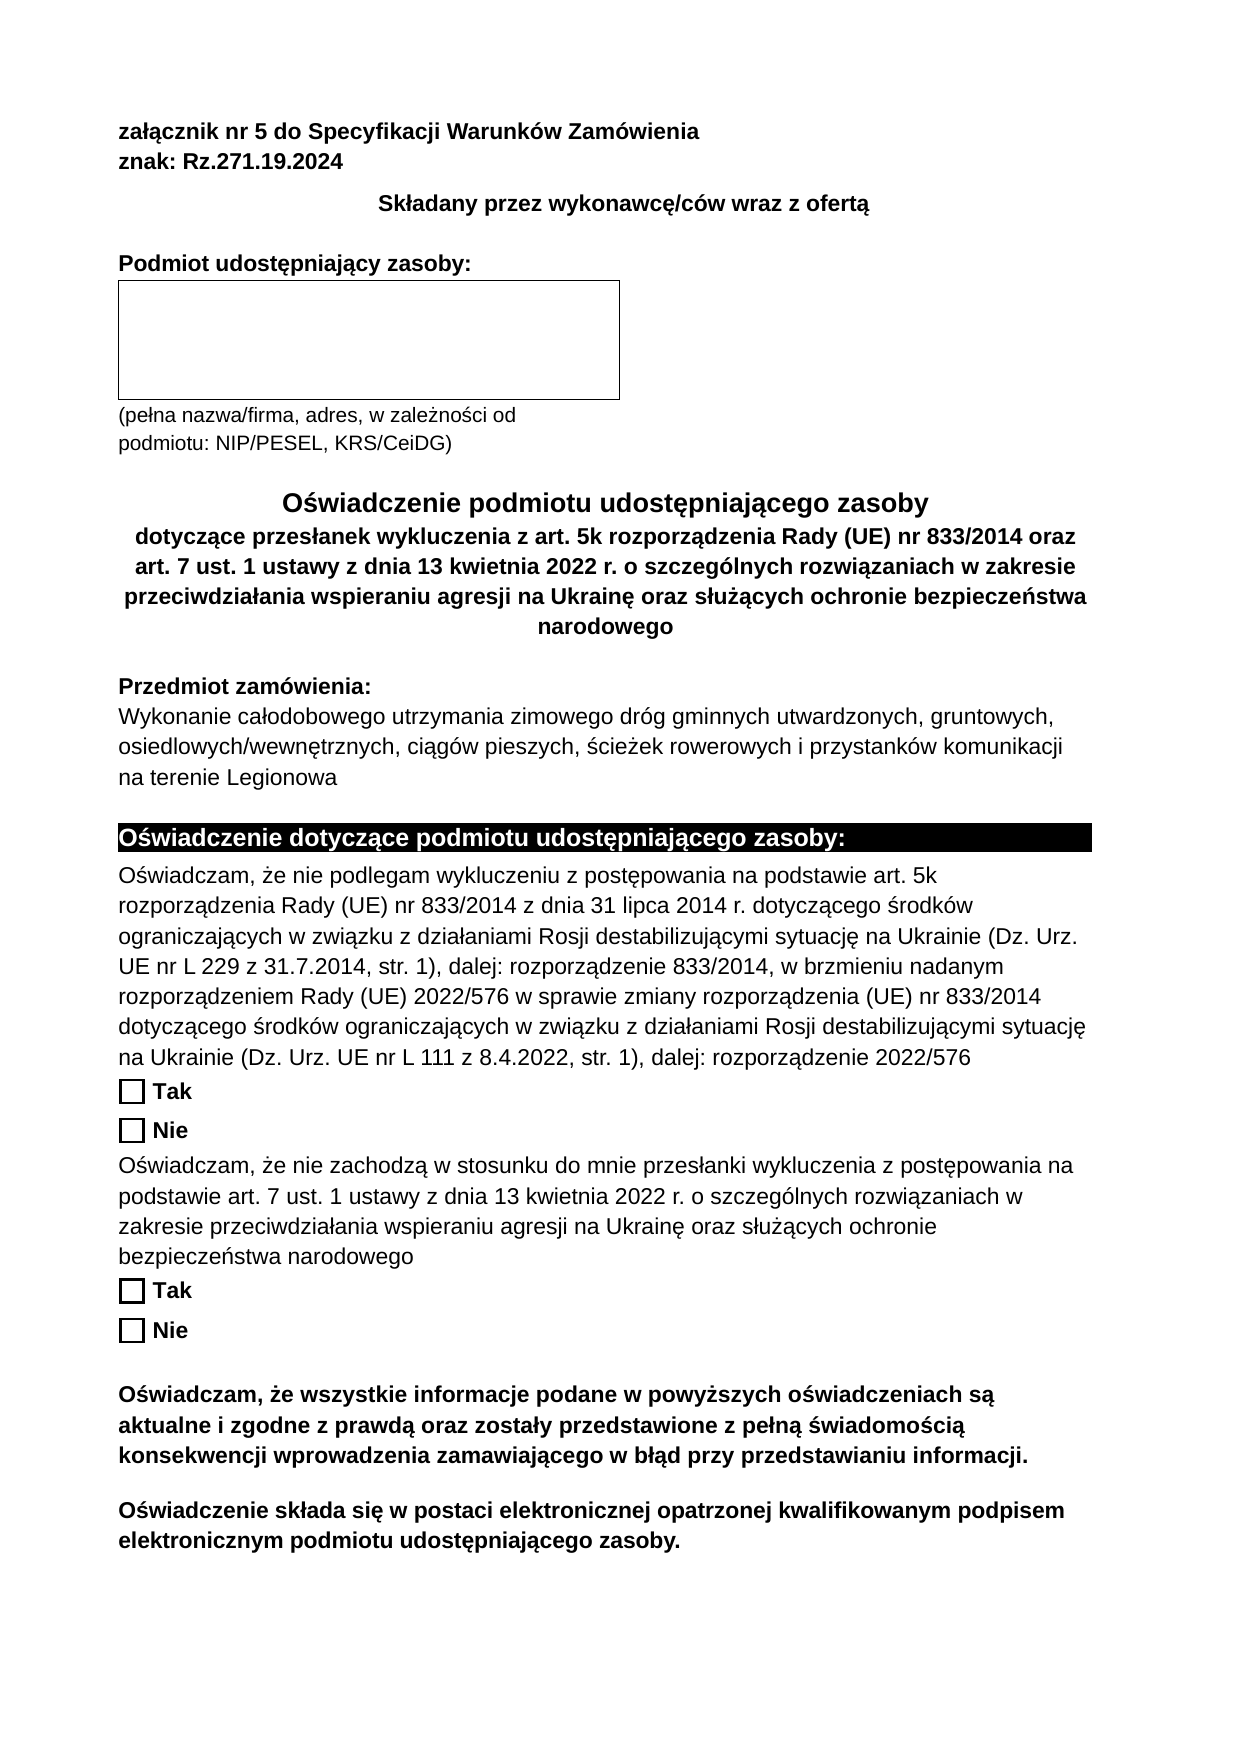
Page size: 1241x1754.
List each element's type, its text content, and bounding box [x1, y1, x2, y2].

text Oświadczam, że nie podlegam wykluczeniu z postępowania na podstawie art. 5k rozporządzenia Rady (UE) nr 833/2014 z dnia 31 lipca 2014 r. dotyczącego środków ograniczających w związku z działaniami Rosji destabilizującymi sytuację na Ukrainie (Dz. Urz. UE nr L 229 z 31.7.2014, str. 1), dalej: rozporządzenie 833/2014, w brzmieniu nadanym rozporządzeniem Rady (UE) 2022/576 w sprawie zmiany rozporządzenia (UE) nr 833/2014 dotyczącego środków ograniczających w związku z działaniami Rosji destabilizującymi sytuację na Ukrainie (Dz. Urz. UE nr L 111 z 8.4.2022, str. 1), dalej: rozporządzenie 2022/576 [118, 862, 1092, 1070]
text Składany przez wykonawcę/ców wraz z ofertą [378, 190, 1092, 217]
text Przedmiot zamówienia: [118, 673, 1092, 699]
list Oświadczenie podmiotu udostępniającego zasoby dotyczące przesłanek wykluczenia z art. 5k rozporządzenia Rady (UE) nr 833/2014 oraz art. 7 ust. 1 ustawy z dnia 13 kwietnia 2022 r. o szczególnych rozwiązaniach w zakresie przeciwdziałania wspieraniu agresji na Ukrainę oraz służących ochronie bezpieczeństwa narodowego [118, 487, 1092, 639]
text Wykonanie całodobowego utrzymania zimowego dróg gminnych utwardzonych, gruntowych, osiedlowych/wewnętrznych, ciągów pieszych, ścieżek rowerowych i przystanków komunikacji na terenie Legionowa [118, 703, 1092, 790]
list załącznik nr 5 do Specyfikacji Warunków Zamówienia [118, 118, 1092, 144]
text (pełna nazwa/firma, adres, w zależności od podmiotu: NIP/PESEL, KRS/CeiDG) [118, 403, 591, 454]
text Oświadczam, że wszystkie informacje podane w powyższych oświadczeniach są aktualne i zgodne z prawdą oraz zostały przedstawione z pełną świadomością konsekwencji wprowadzenia zamawiającego w błąd przy przedstawianiu informacji. [118, 1381, 1092, 1468]
text Oświadczam, że nie zachodzą w stosunku do mnie przesłanki wykluczenia z postępowania na podstawie art. 7 ust. 1 ustawy z dnia 13 kwietnia 2022 r. o szczególnych rozwiązaniach w zakresie przeciwdziałania wspieraniu agresji na Ukrainę oraz służących ochronie bezpieczeństwa narodowego [118, 1152, 1092, 1269]
text Oświadczenie składa się w postaci elektronicznej opatrzonej kwalifikowanym podpisem elektronicznym podmiotu udostępniającego zasoby. [118, 1497, 1092, 1554]
text Podmiot udostępniający zasoby: [118, 250, 1092, 276]
text Oświadczenie dotyczące podmiotu udostępniającego zasoby: [118, 823, 1092, 852]
text znak: Rz.271.19.2024 [118, 148, 1092, 175]
